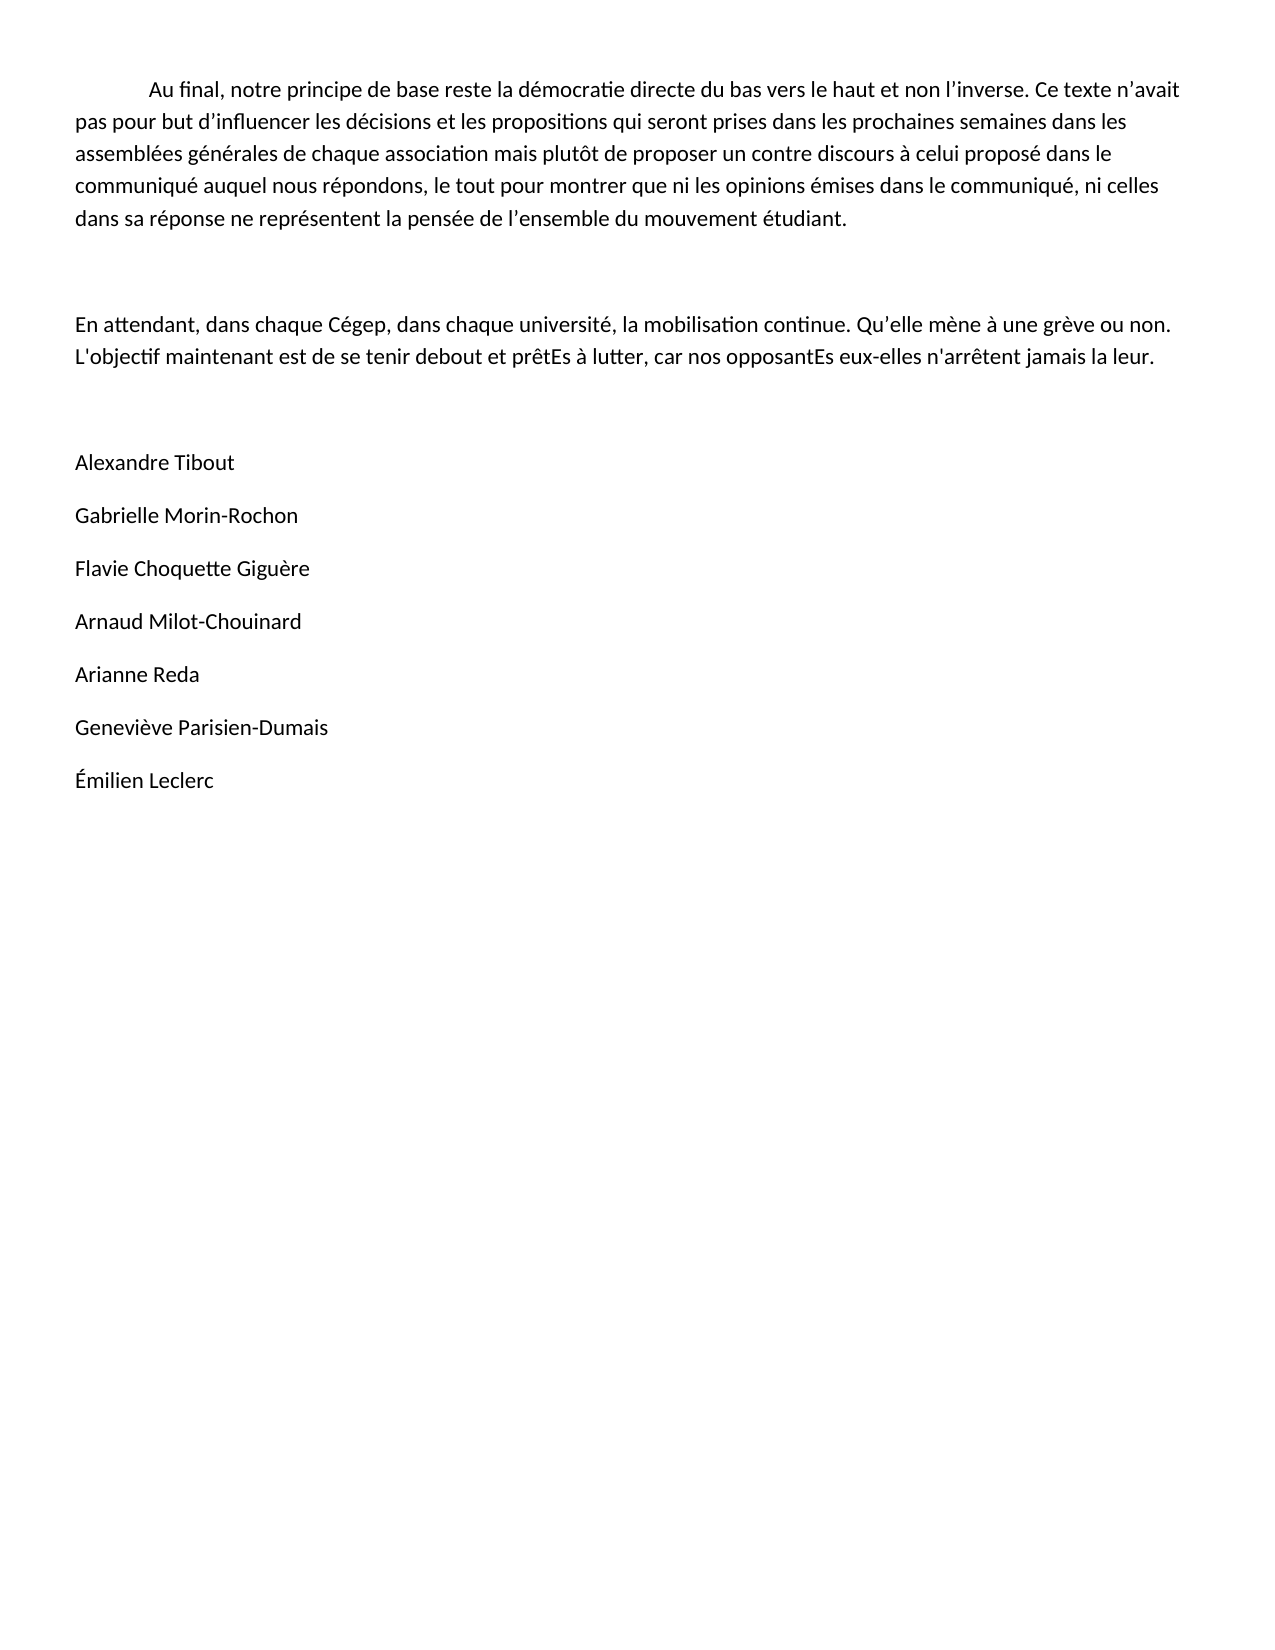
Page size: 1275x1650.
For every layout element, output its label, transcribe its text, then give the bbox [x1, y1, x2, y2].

text Arnaud Milot-Chouinard [75, 607, 1200, 635]
text Gabrielle Morin-Rochon [75, 501, 1200, 529]
text Arianne Reda [75, 660, 1200, 688]
text Au final, notre principe de base reste la démocratie directe du bas vers le haut et non l’inverse. Ce texte n’avait pas pour but d’influencer les décisions et les propositions qui seront prises dans les prochaines semaines dans les assemblées générales de chaque association mais plutôt de proposer un contre discours à celui proposé dans le communiqué auquel nous répondons, le tout pour montrer que ni les opinions émises dans le communiqué, ni celles dans sa réponse ne représentent la pensée de l’ensemble du mouvement étudiant. [75, 75, 1200, 232]
text Flavie Choquette Giguère [75, 554, 1200, 582]
text Émilien Leclerc [75, 766, 1200, 794]
text Geneviève Parisien-Dumais [75, 713, 1200, 741]
text Alexandre Tibout [75, 448, 1200, 476]
text En attendant, dans chaque Cégep, dans chaque université, la mobilisation continue. Qu’elle mène à une grève ou non. L'objectif maintenant est de se tenir debout et prêtEs à lutter, car nos opposantEs eux-elles n'arrêtent jamais la leur. [75, 310, 1200, 370]
